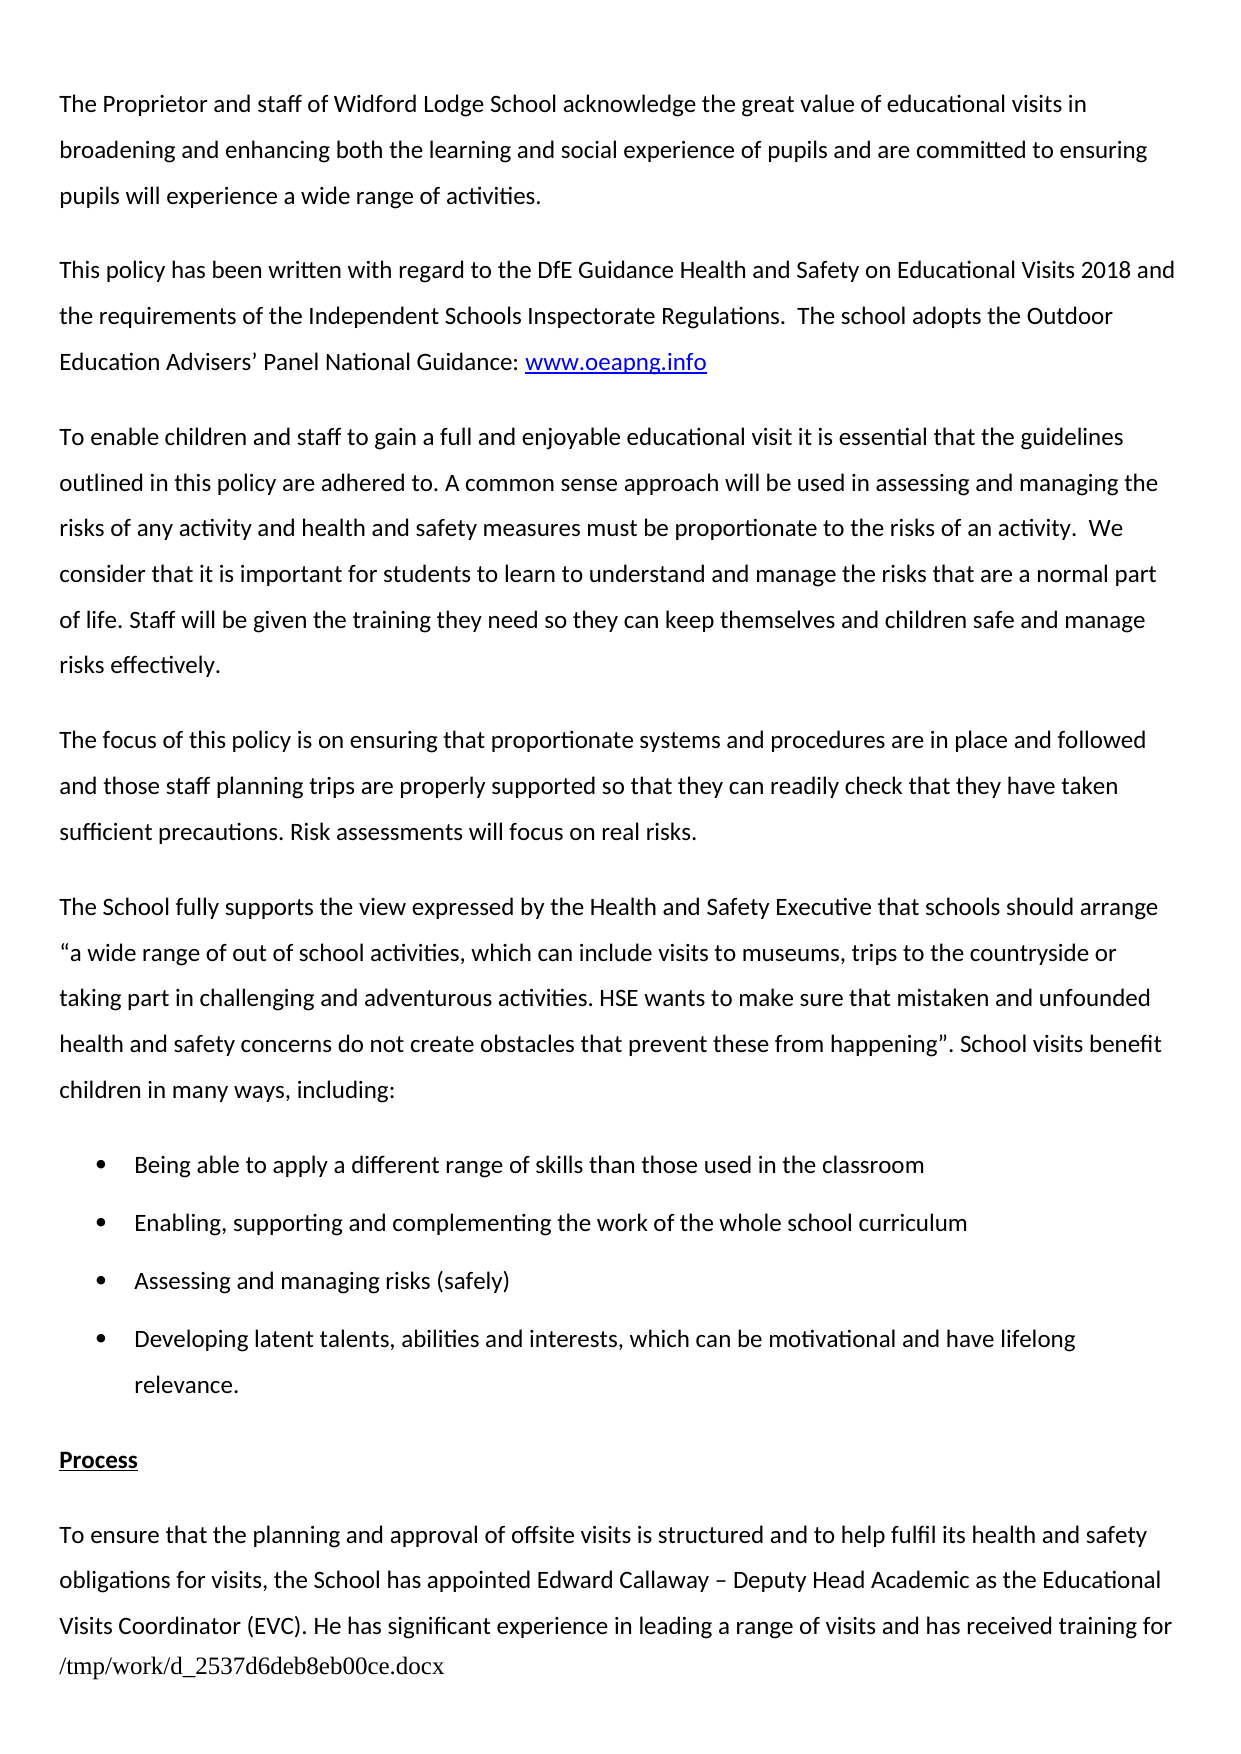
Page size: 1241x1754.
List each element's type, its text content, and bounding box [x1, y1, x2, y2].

list Developing latent talents, abilities and interests, which can be motivational and have lifelong relevance. [97, 1323, 1181, 1400]
text The focus of this policy is on ensuring that proportionate systems and procedures are in place and followed and those staff planning trips are properly supported so that they can readily check that they have taken sufficient precautions. Risk assessments will focus on real risks. [59, 724, 1181, 847]
text The Proprietor and staff of Widford Lodge School acknowledge the great value of educational visits in broadening and enhancing both the learning and social experience of pupils and are committed to ensuring pupils will experience a wide range of activities. [59, 88, 1181, 210]
text This policy has been written with regard to the DfE Guidance Health and Safety on Educational Visits 2018 and the requirements of the Independent Schools Inspectorate Regulations. The school adopts the Outdoor Education Advisers’ Panel National Guidance: www.oeapng.info [59, 255, 1181, 377]
list Assessing and managing risks (safely) [97, 1265, 1181, 1296]
list Enabling, supporting and complementing the work of the whole school curriculum [97, 1207, 1181, 1237]
text The School fully supports the view expressed by the Health and Safety Executive that schools should arrange “a wide range of out of school activities, which can include visits to museums, trips to the countryside or taking part in challenging and adventurous activities. HSE wants to make sure that mistaken and unfounded health and safety concerns do not create obstacles that prevent these from happening”. School visits benefit children in many ways, including: [59, 891, 1181, 1104]
subtitle Process [59, 1444, 1181, 1474]
list Being able to apply a different range of skills than those used in the classroom [97, 1149, 1181, 1179]
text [59, 1519, 1181, 1641]
text To enable children and staff to gain a full and enjoyable educational visit it is essential that the guidelines outlined in this policy are adhered to. A common sense approach will be used in assessing and managing the risks of any activity and health and safety measures must be proportionate to the risks of an activity. We consider that it is important for students to learn to understand and manage the risks that are a normal part of life. Staff will be given the training they need so they can keep themselves and children safe and manage risks effectively. [59, 421, 1181, 680]
